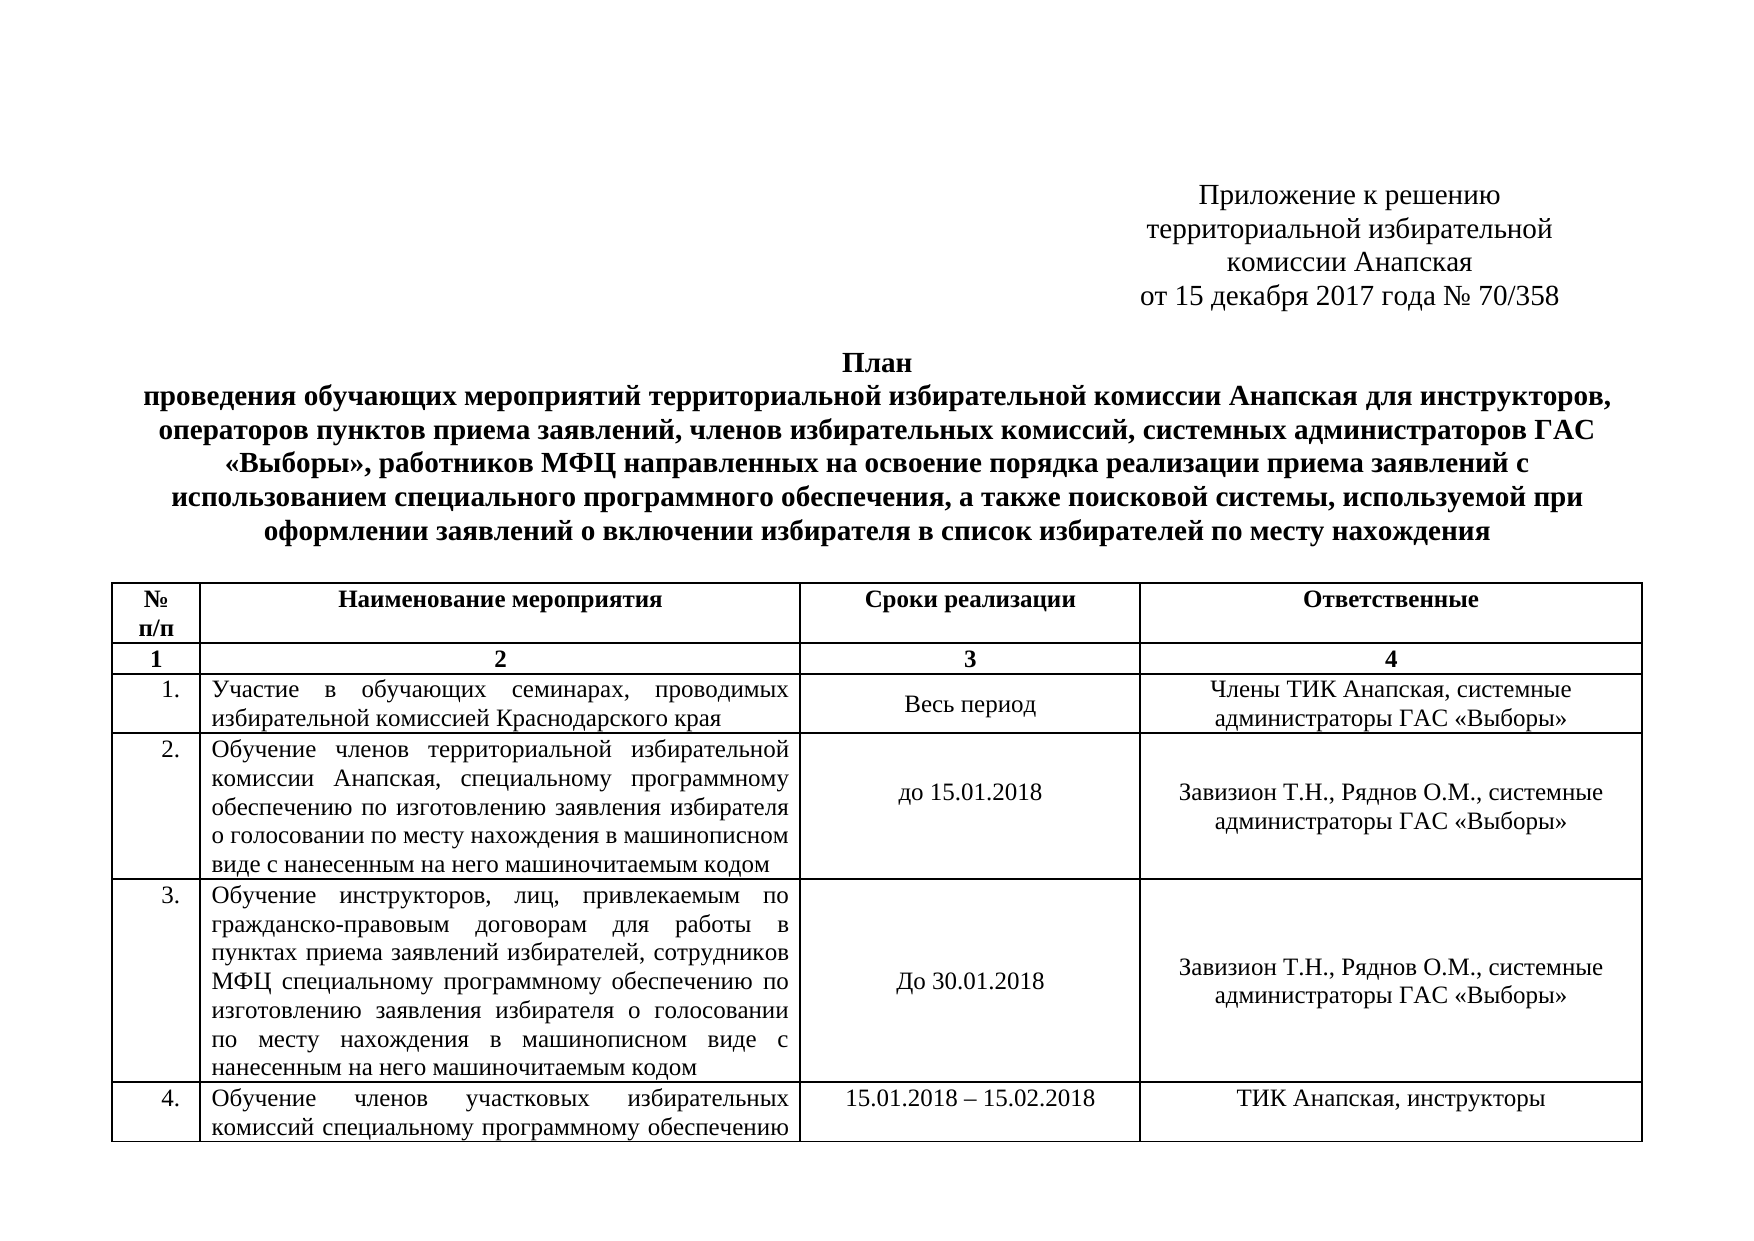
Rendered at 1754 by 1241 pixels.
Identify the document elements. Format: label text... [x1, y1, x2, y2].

text от 15 декабря 2017 года № 70/358 [118, 278, 1636, 311]
table_cell Участие в обучающих семинарах, проводимых избирательной комиссией Краснодарского края [201, 675, 799, 732]
table_cell [113, 880, 199, 1081]
text комиссии Анапская [118, 244, 1636, 278]
table_cell До 30.01.2018 [801, 880, 1139, 1081]
table_cell до 15.01.2018 [801, 734, 1139, 878]
text территориальной избирательной [118, 211, 1636, 244]
table_cell Завизион Т.Н., Ряднов О.М., системные администраторы ГАС «Выборы» [1141, 880, 1641, 1081]
table_cell 2 [201, 644, 799, 672]
table_cell [113, 734, 199, 878]
table_cell Обучение членов территориальной избирательной комиссии Анапская, специальному программному обеспечению по изготовлению заявления избирателя о голосовании по месту нахождения в машинописном виде с нанесенным на него машиночитаемым кодом [201, 734, 799, 878]
table_cell [113, 675, 199, 732]
table_header Сроки реализации [801, 584, 1139, 642]
table_cell 4 [1141, 644, 1641, 672]
table_cell 3 [801, 644, 1139, 672]
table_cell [201, 1083, 799, 1141]
table_cell [113, 1083, 199, 1141]
table_header № п/п [113, 584, 199, 642]
text проведения обучающих мероприятий территориальной избирательной комиссии Анапская для инструкторов, операторов пунктов приема заявлений, членов избирательных комиссий, системных администраторов ГАС «Выборы», работников МФЦ направленных на освоение порядка реализации приема заявлений с использованием специального программного обеспечения, а также поисковой системы, используемой при оформлении заявлений о включении избирателя в список избирателей по месту нахождения [118, 378, 1636, 546]
table_cell 15.01.2018 – 15.02.2018 [801, 1083, 1139, 1141]
text План [118, 345, 1636, 378]
table_cell Завизион Т.Н., Ряднов О.М., системные администраторы ГАС «Выборы» [1141, 734, 1641, 878]
table_cell Обучение инструкторов, лиц, привлекаемым по гражданско-правовым договорам для работы в пунктах приема заявлений избирателей, сотрудников МФЦ специальному программному обеспечению по изготовлению заявления избирателя о голосовании по месту нахождения в машинописном виде с нанесенным на него машиночитаемым кодом [201, 880, 799, 1081]
text Приложение к решению [118, 177, 1636, 211]
table_header Ответственные [1141, 584, 1641, 642]
table_header Наименование мероприятия [201, 584, 799, 642]
table_cell Весь период [801, 675, 1139, 732]
table_cell Члены ТИК Анапская, системные администраторы ГАС «Выборы» [1141, 675, 1641, 732]
table_cell 1 [113, 644, 199, 672]
table_cell ТИК Анапская, инструкторы [1141, 1083, 1641, 1141]
